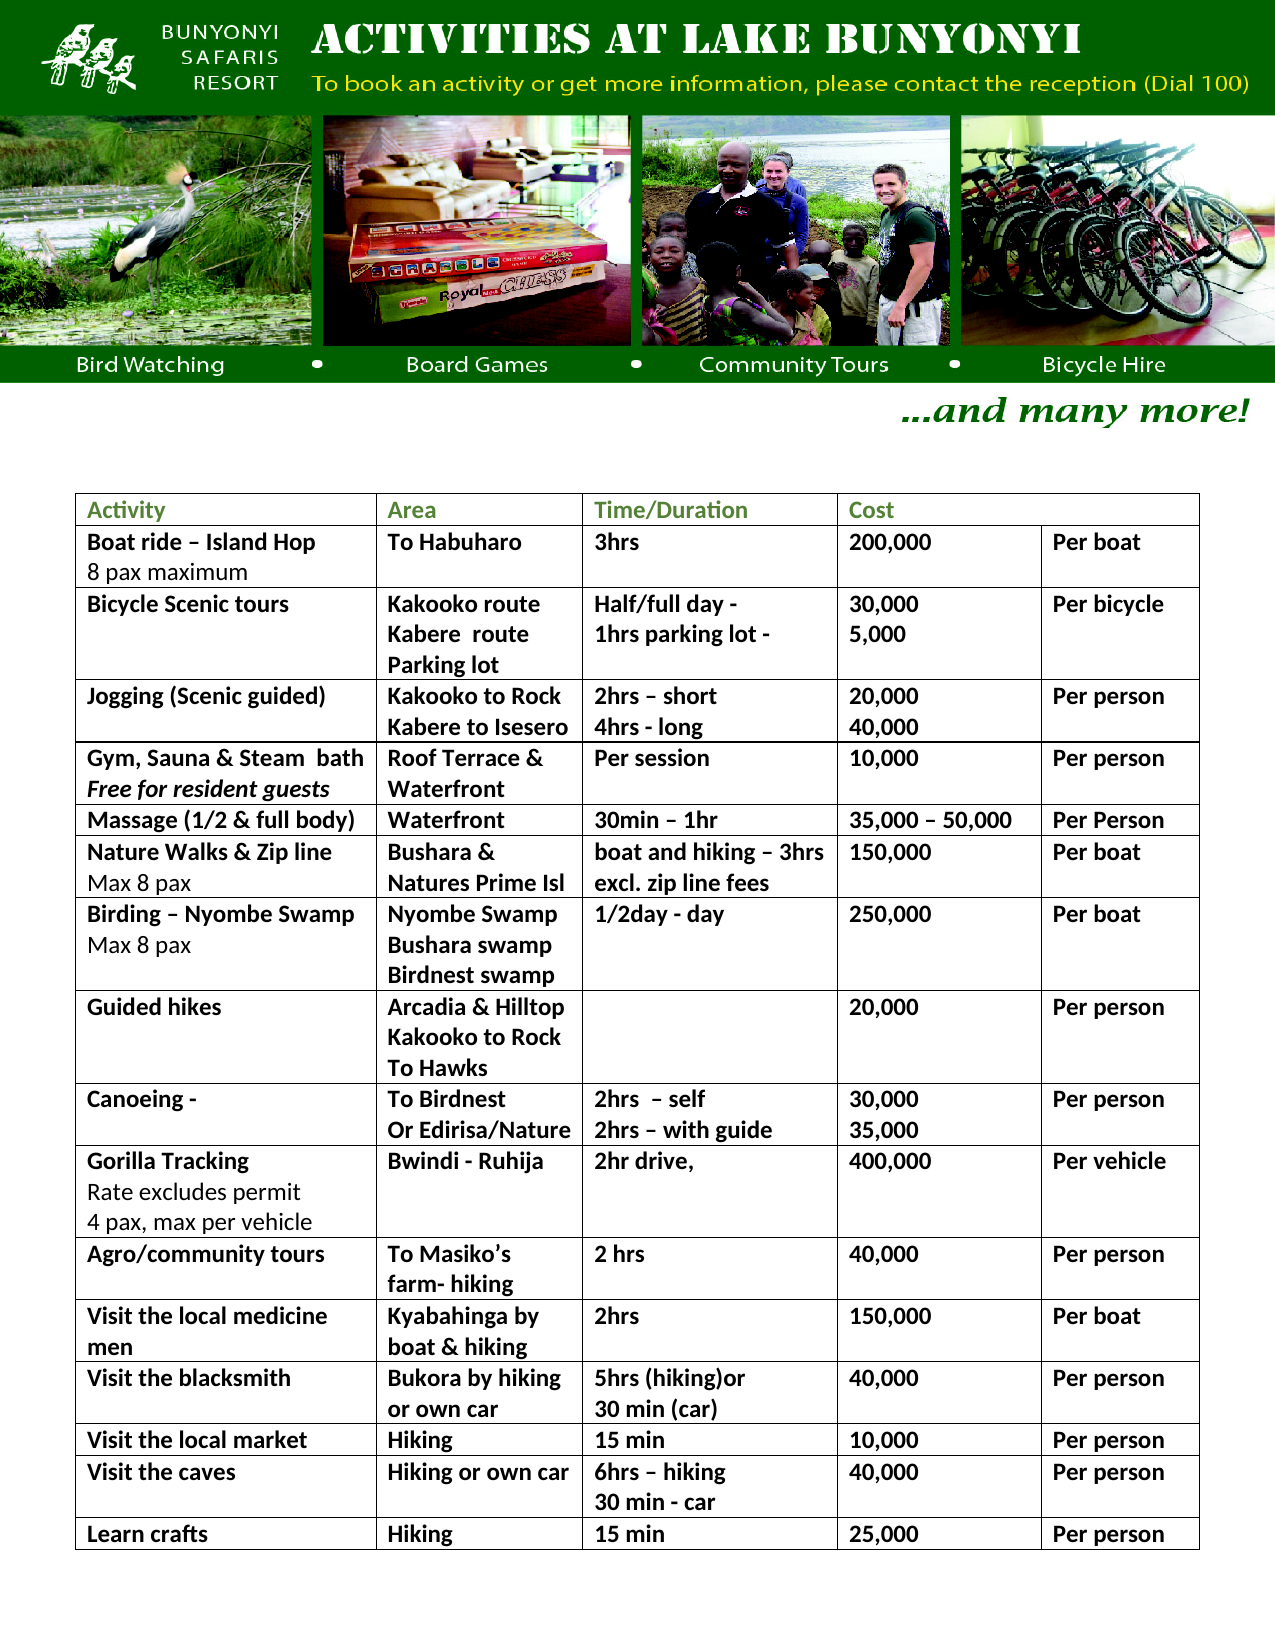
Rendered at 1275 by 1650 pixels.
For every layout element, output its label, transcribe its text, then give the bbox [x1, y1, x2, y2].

table_cell 2hrs – self 2hrs – with guide [583, 1084, 837, 1144]
table_cell Agro/community tours [76, 1238, 376, 1299]
picture [0, 0, 1275, 444]
table_cell Birding – Nyombe Swamp Max 8 pax [76, 898, 376, 990]
table_cell Per boat [1042, 526, 1199, 587]
table_cell Per boat [1042, 1300, 1199, 1361]
table_cell 6hrs – hiking 30 min - car [583, 1456, 837, 1517]
table_cell 40,000 [838, 1362, 1041, 1423]
table_cell Per person [1042, 1084, 1199, 1144]
table_cell Waterfront [377, 805, 582, 835]
table_cell Gym, Sauna & Steam bath Free for resident guests [76, 743, 376, 803]
table_cell Per bicycle [1042, 588, 1199, 679]
table_cell Arcadia & Hilltop Kakooko to Rock To Hawks [377, 991, 582, 1082]
table_cell Boat ride – Island Hop 8 pax maximum [76, 526, 376, 587]
table_cell 25,000 [838, 1518, 1041, 1548]
table_cell 2 hrs [583, 1238, 837, 1299]
table_cell 250,000 [838, 898, 1041, 990]
table_cell Hiking or own car [377, 1456, 582, 1517]
table_cell Hiking [377, 1424, 582, 1455]
table_cell Visit the caves [76, 1456, 376, 1517]
table_cell 2hrs [583, 1300, 837, 1361]
table_cell Half/full day - 1hrs parking lot - [583, 588, 837, 679]
table_cell Per person [1042, 1518, 1199, 1548]
table_cell Per person [1042, 1238, 1199, 1299]
table_cell Guided hikes [76, 991, 376, 1082]
table_cell Learn crafts [76, 1518, 376, 1548]
table_header Time/Duration [583, 494, 837, 525]
table_cell 3hrs [583, 526, 837, 587]
table_cell [583, 991, 837, 1082]
table_cell 30,000 35,000 [838, 1084, 1041, 1144]
table_cell Visit the local medicine men [76, 1300, 376, 1361]
table_cell Per person [1042, 991, 1199, 1082]
table_cell To Masiko’s farm- hiking [377, 1238, 582, 1299]
table_cell Per person [1042, 1424, 1199, 1455]
table_header Activity [76, 494, 376, 525]
table_cell Per boat [1042, 836, 1199, 897]
table_header Area [377, 494, 582, 525]
table_cell Visit the local market [76, 1424, 376, 1455]
table_cell Nature Walks & Zip line Max 8 pax [76, 836, 376, 897]
table_cell 15 min [583, 1424, 837, 1455]
table_cell 150,000 [838, 1300, 1041, 1361]
table_cell 15 min [583, 1518, 837, 1548]
table_cell boat and hiking – 3hrs excl. zip line fees [583, 836, 837, 897]
table_cell To Habuharo [377, 526, 582, 587]
table_cell 1/2day - day [583, 898, 837, 990]
table_cell Per person [1042, 1456, 1199, 1517]
table_cell Per person [1042, 680, 1199, 741]
table_cell Canoeing - [76, 1084, 376, 1144]
table_cell Kakooko to Rock Kabere to Isesero [377, 680, 582, 741]
table_cell Bwindi - Ruhija [377, 1146, 582, 1237]
table_cell Per vehicle [1042, 1146, 1199, 1237]
table_cell 400,000 [838, 1146, 1041, 1237]
table_cell 10,000 [838, 743, 1041, 803]
table_cell 35,000 – 50,000 [838, 805, 1041, 835]
table_cell 2hr drive, [583, 1146, 837, 1237]
table_cell Kyabahinga by boat & hiking [377, 1300, 582, 1361]
table_cell Visit the blacksmith [76, 1362, 376, 1423]
table_cell Bushara & Natures Prime Isl [377, 836, 582, 897]
table_cell Bicycle Scenic tours [76, 588, 376, 679]
table_cell Kakooko route Kabere route Parking lot [377, 588, 582, 679]
table_cell 30,000 5,000 [838, 588, 1041, 679]
table_cell 20,000 [838, 991, 1041, 1082]
table_cell 30min – 1hr [583, 805, 837, 835]
table_cell Per session [583, 743, 837, 803]
table_cell Bukora by hiking or own car [377, 1362, 582, 1423]
table_cell 2hrs – short 4hrs - long [583, 680, 837, 741]
table_cell Hiking [377, 1518, 582, 1548]
table_cell 10,000 [838, 1424, 1041, 1455]
table_cell Gorilla Tracking Rate excludes permit 4 pax, max per vehicle [76, 1146, 376, 1237]
table_cell Per person [1042, 1362, 1199, 1423]
table_cell To Birdnest Or Edirisa/Nature [377, 1084, 582, 1144]
table_cell 20,000 40,000 [838, 680, 1041, 741]
table_cell 5hrs (hiking)or 30 min (car) [583, 1362, 837, 1423]
table_cell 150,000 [838, 836, 1041, 897]
table_cell Per Person [1042, 805, 1199, 835]
table_cell Massage (1/2 & full body) [76, 805, 376, 835]
table_cell Roof Terrace & Waterfront [377, 743, 582, 803]
table_cell 40,000 [838, 1238, 1041, 1299]
table_cell 40,000 [838, 1456, 1041, 1517]
table_cell 200,000 [838, 526, 1041, 587]
table_header Cost [838, 494, 1199, 525]
table_cell Jogging (Scenic guided) [76, 680, 376, 741]
table_cell Nyombe Swamp Bushara swamp Birdnest swamp [377, 898, 582, 990]
table_cell Per boat [1042, 898, 1199, 990]
table_cell Per person [1042, 743, 1199, 803]
